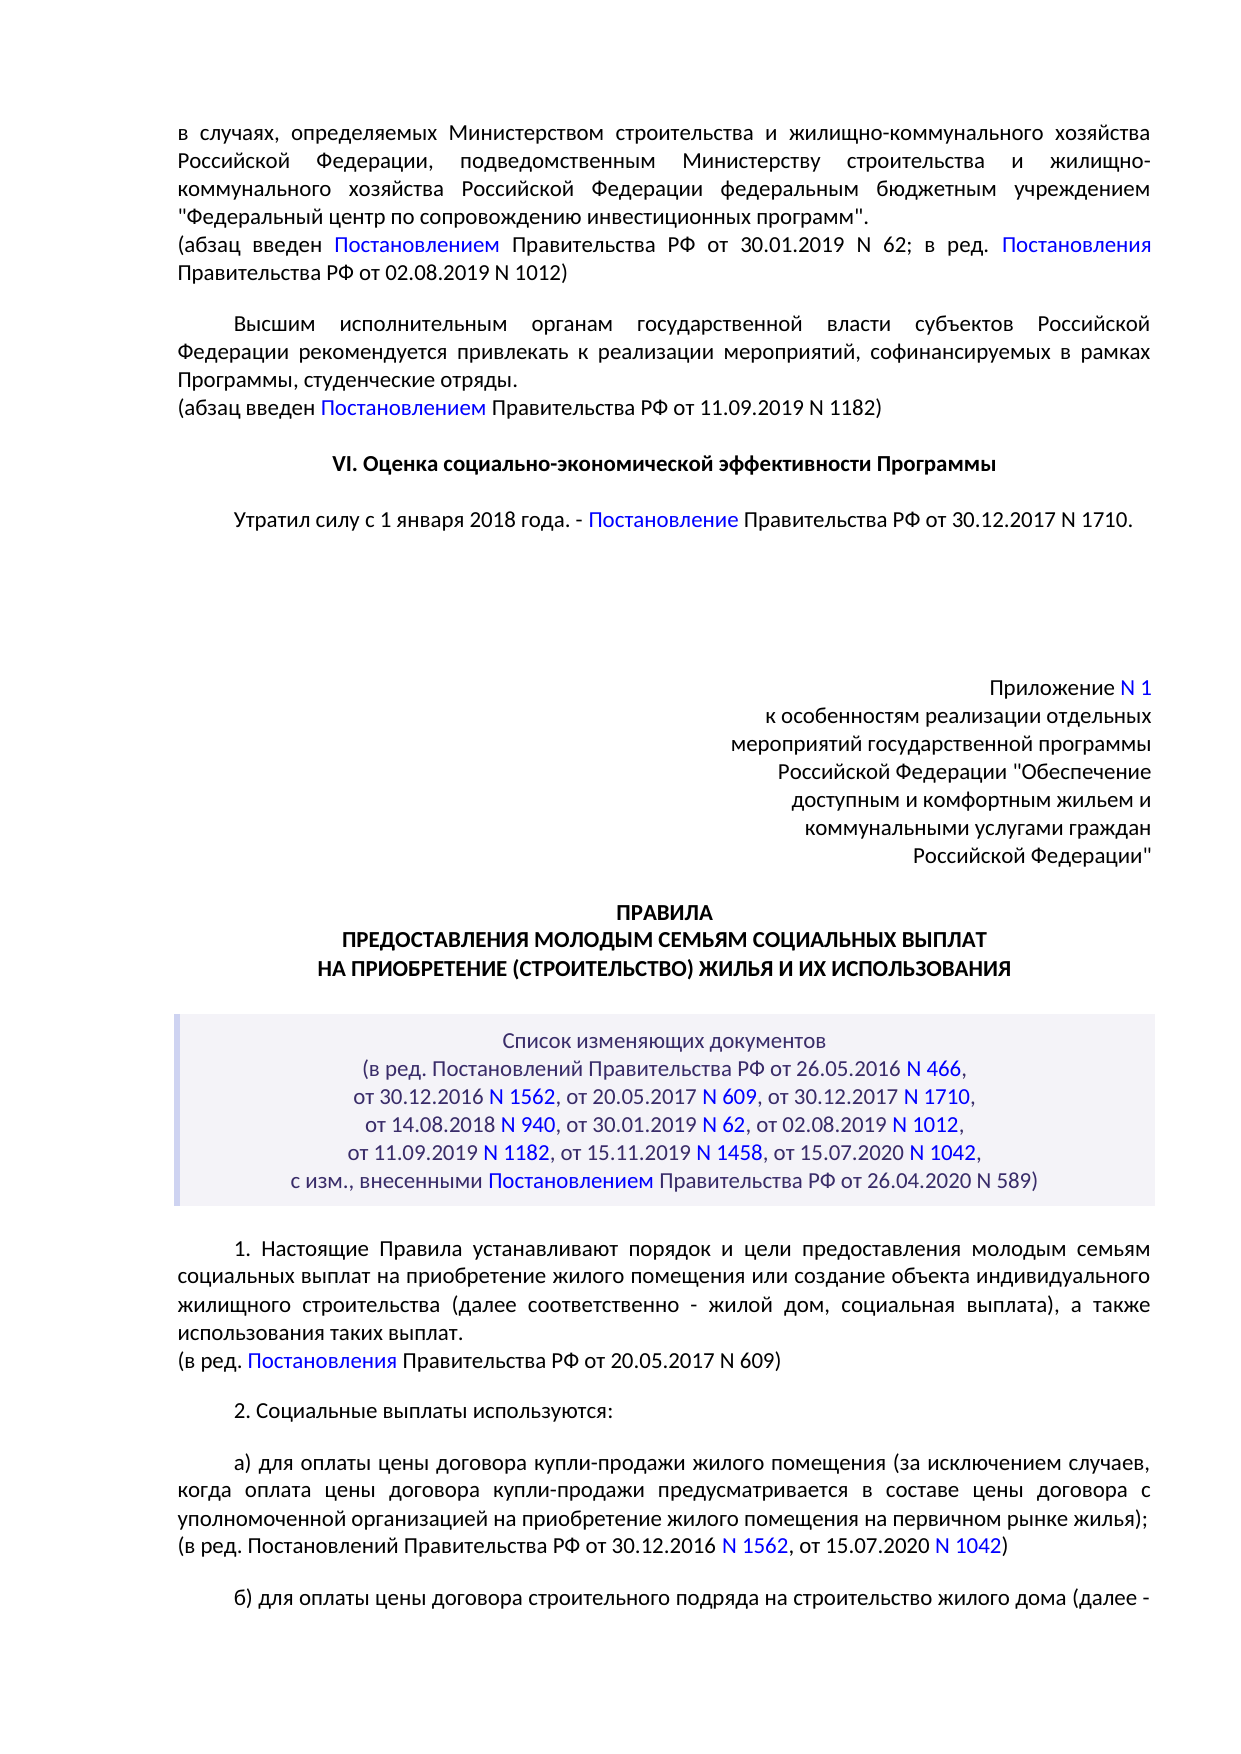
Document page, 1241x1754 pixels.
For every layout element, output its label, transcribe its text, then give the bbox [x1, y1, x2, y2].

text доступным и комфортным жильем и [177, 786, 1152, 813]
text Утратил силу с 1 января 2018 года. - Постановление Правительства РФ от 30.12.2017 N 1710. [177, 505, 1152, 533]
text Высшим исполнительным органам государственной власти субъектов Российской Федерации рекомендуется привлекать к реализации мероприятий, софинансируемых в рамках Программы, студенческие отряды. [177, 309, 1152, 393]
title ПРАВИЛА [177, 898, 1152, 926]
text (в ред. Постановлений Правительства РФ от 30.12.2016 N 1562, от 15.07.2020 N 1042) [177, 1532, 1152, 1560]
text (абзац введен Постановлением Правительства РФ от 11.09.2019 N 1182) [177, 393, 1152, 421]
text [177, 118, 1152, 230]
title НА ПРИОБРЕТЕНИЕ (СТРОИТЕЛЬСТВО) ЖИЛЬЯ И ИХ ИСПОЛЬЗОВАНИЯ [177, 954, 1152, 982]
text коммунальными услугами граждан [177, 813, 1152, 842]
text 2. Социальные выплаты используются: [177, 1397, 1152, 1425]
text Российской Федерации" [177, 842, 1152, 869]
text Российской Федерации "Обеспечение [177, 757, 1152, 786]
text (в ред. Постановления Правительства РФ от 20.05.2017 N 609) [177, 1346, 1152, 1374]
text мероприятий государственной программы [177, 729, 1152, 757]
text Приложение N 1 [177, 673, 1152, 701]
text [177, 1583, 1152, 1611]
text а) для оплаты цены договора купли-продажи жилого помещения (за исключением случаев, когда оплата цены договора купли-продажи предусматривается в составе цены договора с уполномоченной организацией на приобретение жилого помещения на первичном рынке жилья); [177, 1448, 1152, 1532]
text к особенностям реализации отдельных [177, 701, 1152, 729]
title ПРЕДОСТАВЛЕНИЯ МОЛОДЫМ СЕМЬЯМ СОЦИАЛЬНЫХ ВЫПЛАТ [177, 926, 1152, 954]
text 1. Настоящие Правила устанавливают порядок и цели предоставления молодым семьям социальных выплат на приобретение жилого помещения или создание объекта индивидуального жилищного строительства (далее соответственно - жилой дом, социальная выплата), а также использования таких выплат. [177, 1234, 1152, 1346]
text (абзац введен Постановлением Правительства РФ от 30.01.2019 N 62; в ред. Постановления Правительства РФ от 02.08.2019 N 1012) [177, 230, 1152, 286]
table_header Список изменяющих документов (в ред. Постановлений Правительства РФ от 26.05.2016 N 466, от 30.12.2016 N 1562, от 20.05.2017 N 609, от 30.12.2017 N 1710, от 14.08.2018 N 940, от 30.01.2019 N 62, от 02.08.2019 N 1012, от 11.09.2019 N 1182, от 15.11.2019 N 1458, от 15.07.2020 N 1042, с изм., внесенными Постановлением Правительства РФ от 26.04.2020 N 589) [180, 1014, 1149, 1206]
title VI. Оценка социально-экономической эффективности Программы [177, 449, 1152, 477]
